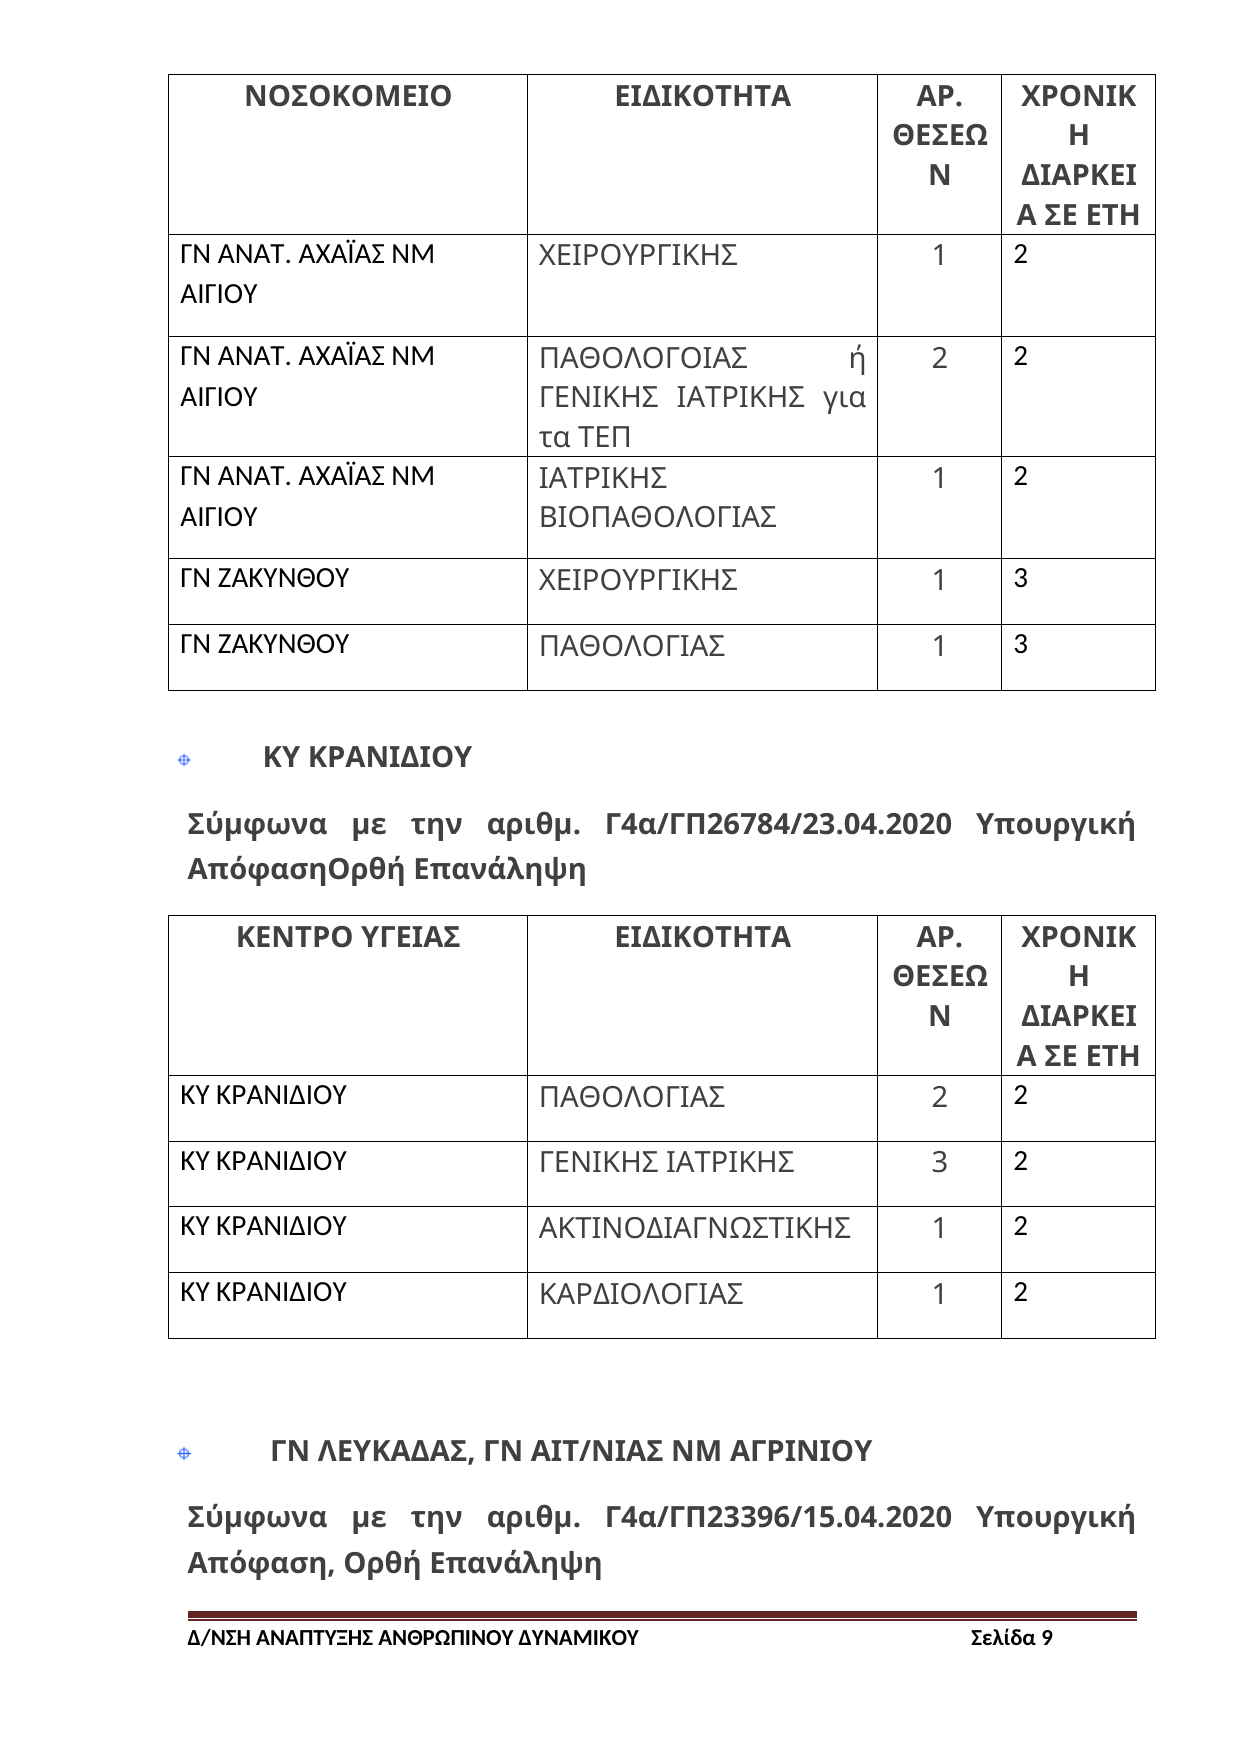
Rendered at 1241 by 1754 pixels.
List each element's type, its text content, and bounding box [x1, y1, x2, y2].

table_cell ΓΝ ΑΝΑΤ. ΑΧΑΪΑΣ ΝΜ ΑΙΓΙΟΥ [169, 235, 527, 336]
picture [173, 1444, 191, 1462]
table_cell 1 [878, 625, 1001, 690]
table_cell ΚΥ ΚΡΑΝΙΔΙΟΥ [169, 1076, 527, 1141]
table_cell 2 [1002, 1142, 1155, 1206]
table_cell ΙΑΤΡΙΚΗΣ ΒΙΟΠΑΘΟΛΟΓΙΑΣ [528, 457, 877, 558]
table_cell ΚΥ ΚΡΑΝΙΔΙΟΥ [169, 1142, 527, 1206]
table_cell 3 [878, 1142, 1001, 1206]
table_header ΧΡΟΝΙΚΗ ΔΙΑΡΚΕΙΑ ΣΕ ΕΤΗ [1002, 916, 1155, 1075]
table_cell 1 [878, 1207, 1001, 1272]
table_cell ΓΝ ΖΑΚΥΝΘΟΥ [169, 625, 527, 690]
table_cell ΠΑΘΟΛΟΓΙΑΣ [528, 625, 877, 690]
table_cell ΠΑΘΟΛΟΓΙΑΣ [528, 1076, 877, 1141]
table_cell 2 [1002, 235, 1155, 336]
table_cell 3 [1002, 559, 1155, 624]
table_header ΕΙΔΙΚΟΤΗΤΑ [528, 916, 877, 1075]
table_cell 2 [1002, 1273, 1155, 1338]
table_cell ΓΕΝΙΚΗΣ ΙΑΤΡΙΚΗΣ [528, 1142, 877, 1206]
table_cell ΚΑΡΔΙΟΛΟΓΙΑΣ [528, 1273, 877, 1338]
picture [173, 751, 191, 768]
table_header ΑΡ. ΘΕΣΕΩΝ [878, 75, 1001, 234]
table_cell ΠΑΘΟΛΟΓΟΙΑΣ ή ΓΕΝΙΚΗΣ ΙΑΤΡΙΚΗΣ για τα ΤΕΠ [528, 337, 877, 456]
table_cell ΓΝ ΑΝΑΤ. ΑΧΑΪΑΣ ΝΜ ΑΙΓΙΟΥ [169, 457, 527, 558]
table_cell ΧΕΙΡΟΥΡΓΙΚΗΣ [528, 559, 877, 624]
table_cell ΧΕΙΡΟΥΡΓΙΚΗΣ [528, 235, 877, 336]
table_header ΚΕΝΤΡΟ ΥΓΕΙΑΣ [169, 916, 527, 1075]
table_cell 3 [1002, 625, 1155, 690]
table_header ΕΙΔΙΚΟΤΗΤΑ [528, 75, 877, 234]
table_cell 1 [878, 457, 1001, 558]
list ΓΝ ΛΕΥΚΑΔΑΣ, ΓΝ ΑΙΤ/ΝΙΑΣ ΝΜ ΑΓΡΙΝΙΟΥ [173, 1430, 1137, 1470]
table_cell 2 [1002, 337, 1155, 456]
table_cell 2 [1002, 457, 1155, 558]
list ΚΥ ΚΡΑΝΙΔΙΟΥ [173, 736, 1137, 776]
table_cell 2 [878, 337, 1001, 456]
table_cell 2 [878, 1076, 1001, 1141]
text Σύμφωνα με την αριθμ. Γ4α/ΓΠ26784/23.04.2020 Υπουργική ΑπόφασηΟρθή Επανάληψη [187, 803, 1137, 888]
table_cell ΑΚΤΙΝΟΔΙΑΓΝΩΣΤΙΚΗΣ [528, 1207, 877, 1272]
table_cell 2 [1002, 1207, 1155, 1272]
table_cell 1 [878, 559, 1001, 624]
table_cell ΓΝ ΖΑΚΥΝΘΟΥ [169, 559, 527, 624]
table_cell 1 [878, 1273, 1001, 1338]
table_cell ΚΥ ΚΡΑΝΙΔΙΟΥ [169, 1207, 527, 1272]
table_cell ΚΥ ΚΡΑΝΙΔΙΟΥ [169, 1273, 527, 1338]
table_cell 1 [878, 235, 1001, 336]
table_cell ΓΝ ΑΝΑΤ. ΑΧΑΪΑΣ ΝΜ ΑΙΓΙΟΥ [169, 337, 527, 456]
table_header ΧΡΟΝΙΚΗ ΔΙΑΡΚΕΙΑ ΣΕ ΕΤΗ [1002, 75, 1155, 234]
table_header ΑΡ. ΘΕΣΕΩΝ [878, 916, 1001, 1075]
table_cell 2 [1002, 1076, 1155, 1141]
table_header ΝΟΣΟΚΟΜΕΙΟ [169, 75, 527, 234]
text Σύμφωνα με την αριθμ. Γ4α/ΓΠ23396/15.04.2020 Υπουργική Απόφαση, Ορθή Επανάληψη [187, 1496, 1137, 1582]
